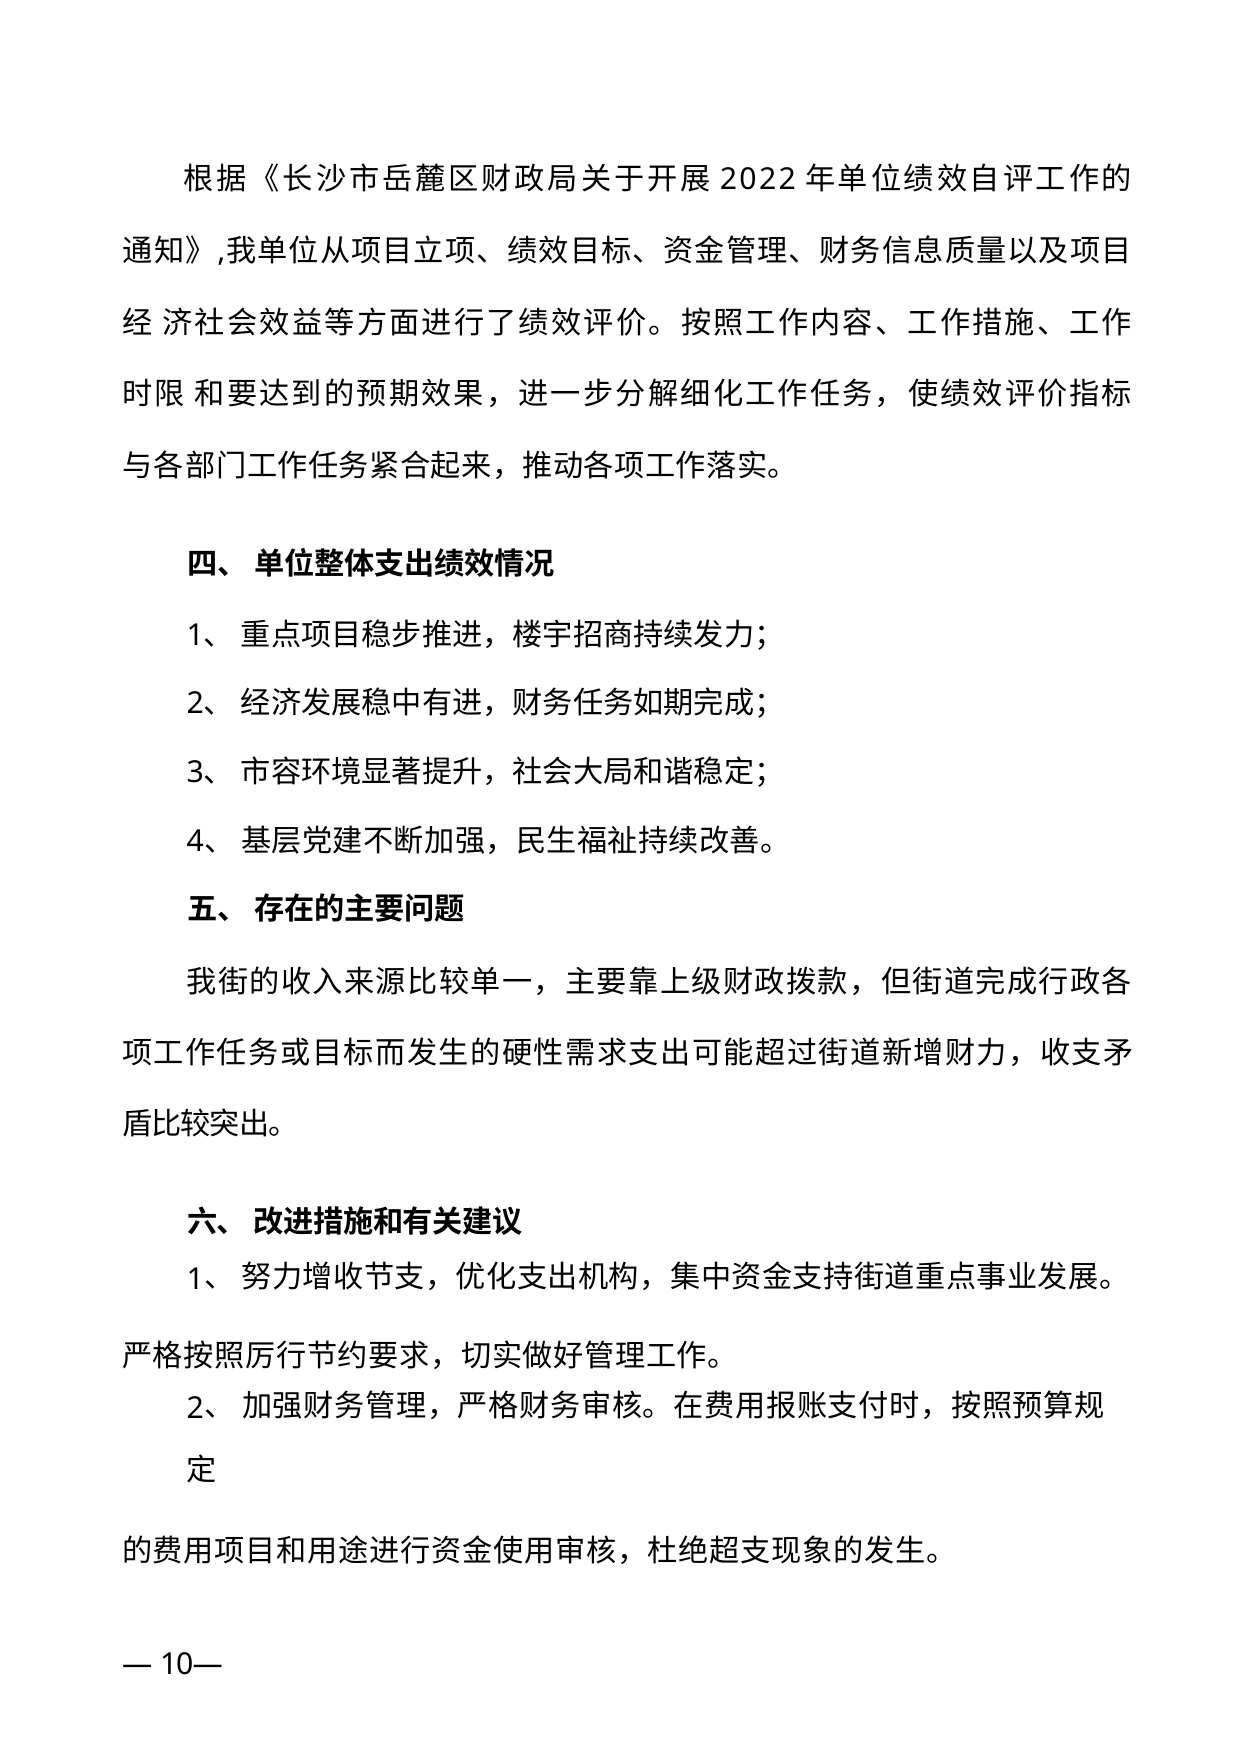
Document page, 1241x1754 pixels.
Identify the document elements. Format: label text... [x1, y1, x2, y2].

text 4、 基层党建不断加强，民生福祉持续改善。 [186, 819, 1134, 859]
text 1、 努力增收节支，优化支出机构，集中资金支持街道重点事业发展。 [186, 1271, 1134, 1334]
text 2、 经济发展稳中有进，财务任务如期完成； [186, 682, 1134, 722]
text 四、 单位整体支出绩效情况 [187, 542, 1134, 582]
text 的费用项目和用途进行资金使用审核，杜绝超支现象的发生。 [122, 1529, 1134, 1569]
text 严格按照厉行节约要求，切实做好管理工作。 [122, 1334, 1134, 1374]
text 3、 市容环境显著提升，社会大局和谐稳定； [186, 750, 1134, 790]
text 五、 存在的主要问题 [187, 887, 1134, 927]
text 我街的收入来源比较单一，主要靠上级财政拨款，但街道完成行政各项工作任务或目标而发生的硬性需求支出可能超过街道新增财力，收支矛盾比较突出。 [122, 957, 1134, 1143]
text 根据《长沙市岳麓区财政局关于开展2022年单位绩效自评工作的通知》,我单位从项目立项、绩效目标、资金管理、财务信息质量以及项目经 济社会效益等方面进行了绩效评价。按照工作内容、工作措施、工作时限 和要达到的预期效果，进一步分解细化工作任务，使绩效评价指标与各部门工作任务紧合起来，推动各项工作落实。 [122, 154, 1132, 485]
text 六、 改进措施和有关建议 [187, 1200, 1134, 1240]
text 1、 重点项目稳步推进，楼宇招商持续发力； [186, 613, 1134, 653]
text 2、 加强财务管理，严格财务审核。在费用报账支付时，按照预算规定 [186, 1401, 1134, 1529]
